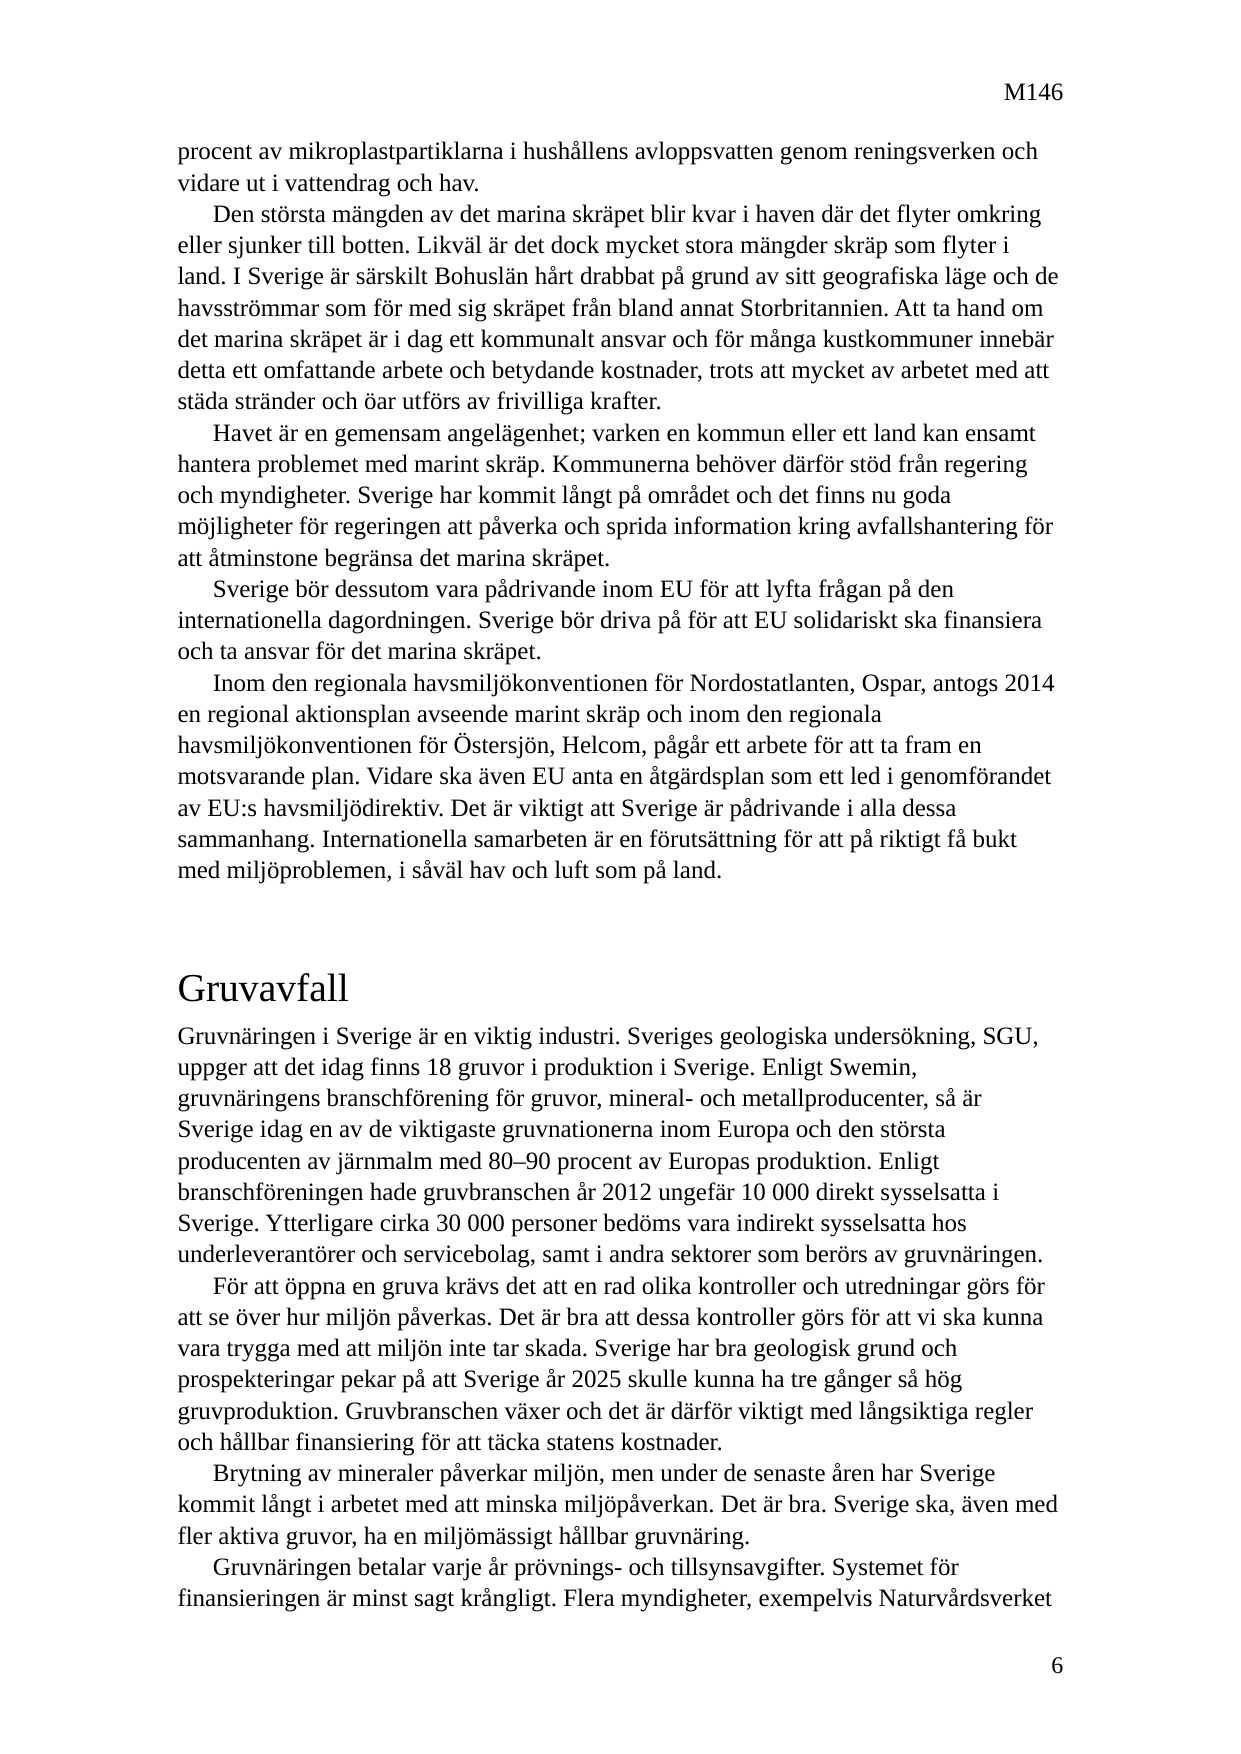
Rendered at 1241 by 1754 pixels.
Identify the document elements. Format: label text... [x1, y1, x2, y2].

subtitle Gruvavfall [177, 969, 1063, 1010]
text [177, 134, 1063, 196]
text För att öppna en gruva krävs det att en rad olika kontroller och utredningar görs för att se över hur miljön påverkas. Det är bra att dessa kontroller görs för att vi ska kunna vara trygga med att miljön inte tar skada. Sverige har bra geologisk grund och prospekteringar pekar på att Sverige år 2025 skulle kunna ha tre gånger så hög gruvproduktion. Gruvbranschen växer och det är därför viktigt med långsiktiga regler och hållbar finansiering för att täcka statens kostnader. [177, 1268, 1063, 1456]
text Sverige bör dessutom vara pådrivande inom EU för att lyfta frågan på den internationella dagordningen. Sverige bör driva på för att EU solidariskt ska finansiera och ta ansvar för det marina skräpet. [177, 571, 1063, 665]
text Havet är en gemensam angelägenhet; varken en kommun eller ett land kan ensamt hantera problemet med marint skräp. Kommunerna behöver därför stöd från regering och myndigheter. Sverige har kommit långt på området och det finns nu goda möjligheter för regeringen att påverka och sprida information kring avfallshantering för att åtminstone begränsa det marina skräpet. [177, 415, 1063, 571]
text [177, 1549, 1063, 1612]
text Den största mängden av det marina skräpet blir kvar i haven där det flyter omkring eller sjunker till botten. Likväl är det dock mycket stora mängder skräp som flyter i land. I Sverige är särskilt Bohuslän hårt drabbat på grund av sitt geografiska läge och de havsströmmar som för med sig skräpet från bland annat Storbritannien. Att ta hand om det marina skräpet är i dag ett kommunalt ansvar och för många kustkommuner innebär detta ett omfattande arbete och betydande kostnader, trots att mycket av arbetet med att städa stränder och öar utförs av frivilliga krafter. [177, 196, 1063, 415]
text Inom den regionala havsmiljökonventionen för Nordostatlanten, Ospar, antogs 2014 en regional aktionsplan avseende marint skräp och inom den regionala havsmiljökonventionen för Östersjön, Helcom, pågår ett arbete för att ta fram en motsvarande plan. Vidare ska även EU anta en åtgärdsplan som ett led i genomförandet av EU:s havsmiljödirektiv. Det är viktigt att Sverige är pådrivande i alla dessa sammanhang. Internationella samarbeten är en förutsättning för att på riktigt få bukt med miljöproblemen, i såväl hav och luft som på land. [177, 665, 1063, 884]
text Gruvnäringen i Sverige är en viktig industri. Sveriges geologiska undersökning, SGU, uppger att det idag finns 18 gruvor i produktion i Sverige. Enligt Swemin, gruvnäringens branschförening för gruvor, mineral- och metallproducenter, så är Sverige idag en av de viktigaste gruvnationerna inom Europa och den största producenten av järnmalm med 80–90 procent av Europas produktion. Enligt branschföreningen hade gruvbranschen år 2012 ungefär 10 000 direkt sysselsatta i Sverige. Ytterligare cirka 30 000 personer bedöms vara indirekt sysselsatta hos underleverantörer och servicebolag, samt i andra sektorer som berörs av gruvnäringen. [177, 1018, 1063, 1268]
text Brytning av mineraler påverkar miljön, men under de senaste åren har Sverige kommit långt i arbetet med att minska miljöpåverkan. Det är bra. Sverige ska, även med fler aktiva gruvor, ha en miljömässigt hållbar gruvnäring. [177, 1456, 1063, 1549]
